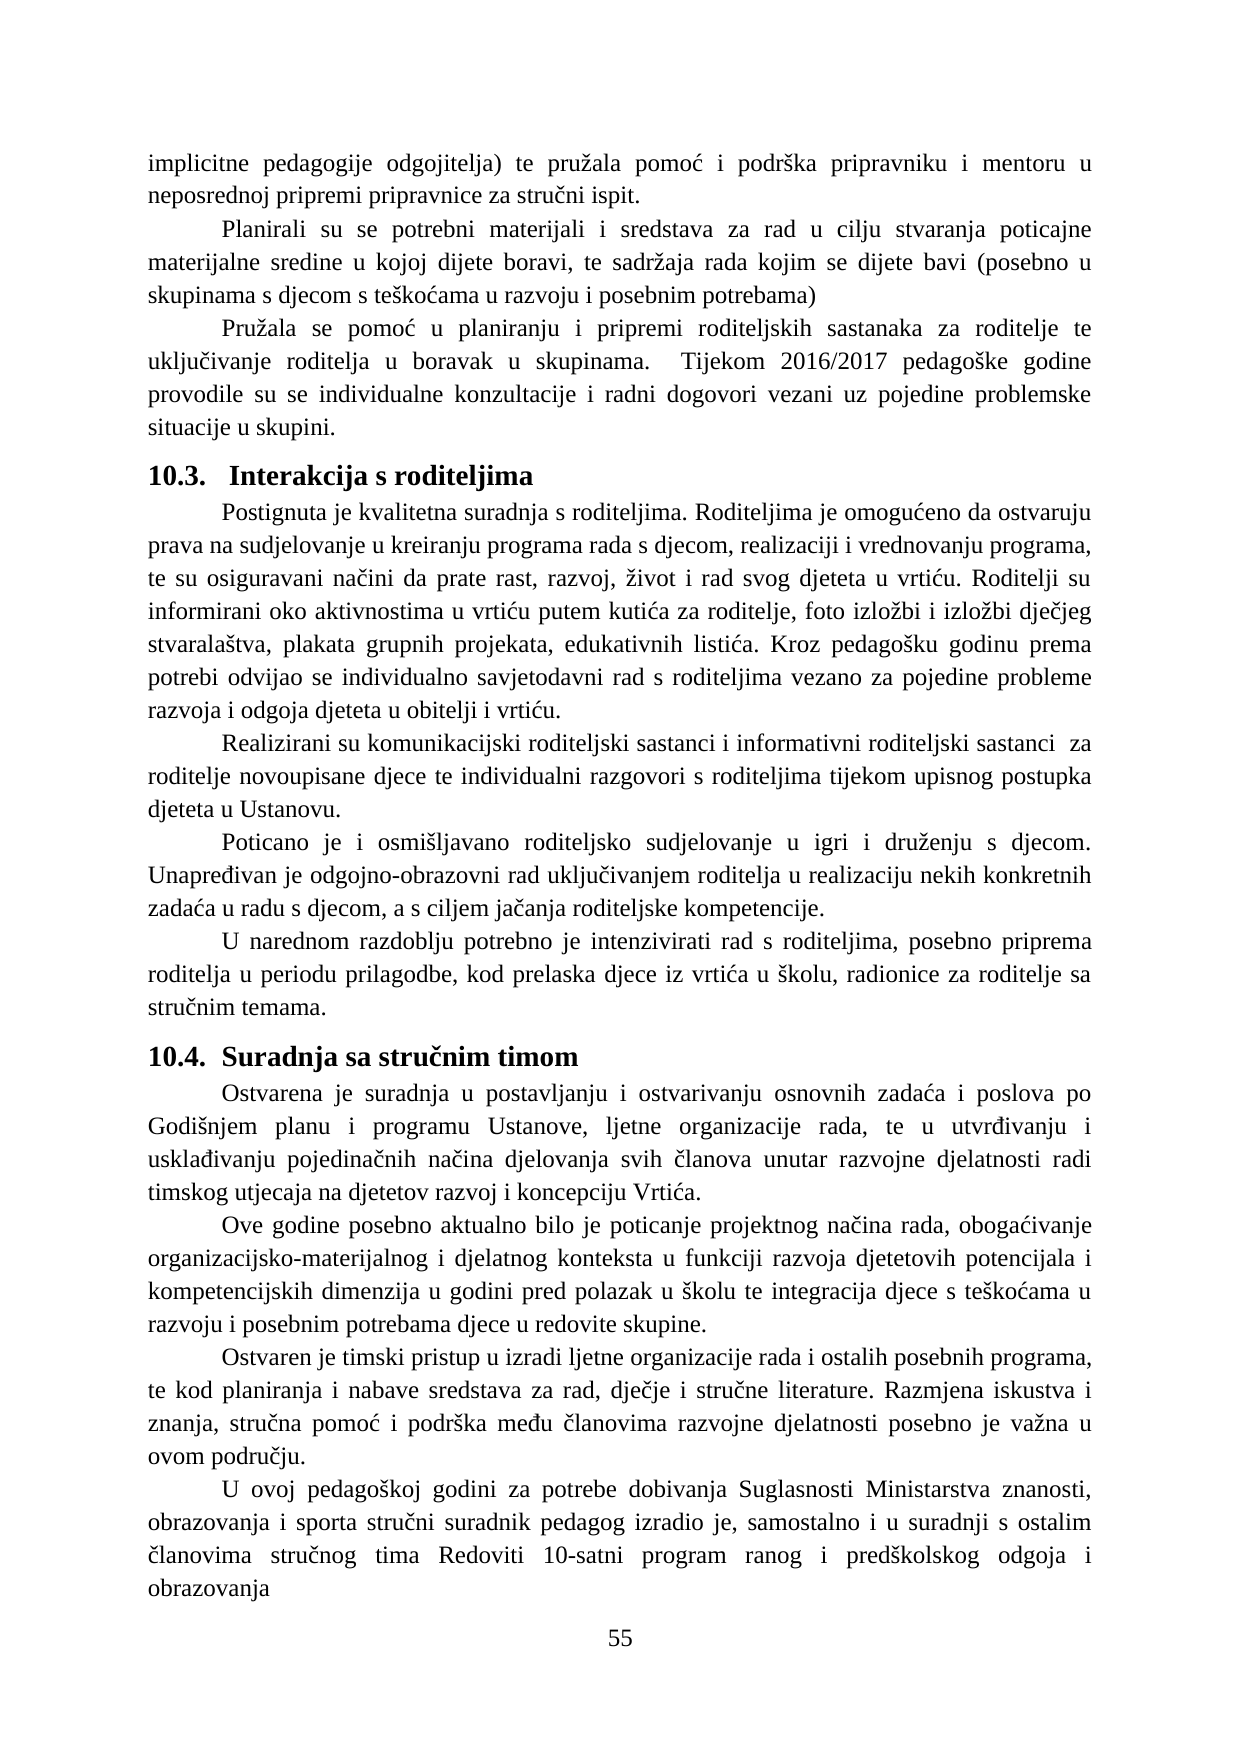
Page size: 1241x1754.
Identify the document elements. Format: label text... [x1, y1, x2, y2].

text U ovoj pedagoškoj godini za potrebe dobivanja Suglasnosti Ministarstva znanosti, obrazovanja i sporta stručni suradnik pedagog izradio je, samostalno i u suradnji s ostalim članovima stručnog tima Redoviti 10-satni program ranog i predškolskog odgoja i obrazovanja [148, 1474, 1093, 1602]
text Ove godine posebno aktualno bilo je poticanje projektnog načina rada, obogaćivanje organizacijsko-materijalnog i djelatnog konteksta u funkciji razvoja djetetovih potencijala i kompetencijskih dimenzija u godini pred polazak u školu te integracija djece s teškoćama u razvoju i posebnim potrebama djece u redovite skupine. [148, 1210, 1093, 1338]
text U narednom razdoblju potrebno je intenzivirati rad s roditeljima, posebno priprema roditelja u periodu prilagodbe, kod prelaska djece iz vrtića u školu, radionice za roditelje sa stručnim temama. [148, 926, 1093, 1021]
text Poticano je i osmišljavano roditeljsko sudjelovanje u igri i druženju s djecom. Unapređivan je odgojno-obrazovni rad uključivanjem roditelja u realizaciju nekih konkretnih zadaća u radu s djecom, a s ciljem jačanja roditeljske kompetencije. [148, 827, 1093, 922]
text Pružala se pomoć u planiranju i pripremi roditeljskih sastanaka za roditelje te uključivanje roditelja u boravak u skupinama. Tijekom 2016/2017 pedagoške godine provodile su se individualne konzultacije i radni dogovori vezani uz pojedine problemske situacije u skupini. [148, 313, 1093, 441]
list Suradnja sa stručnim timom [148, 1039, 1093, 1073]
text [148, 148, 1093, 209]
list Interakcija s roditeljima [148, 458, 1093, 492]
text Planirali su se potrebni materijali i sredstava za rad u cilju stvaranja poticajne materijalne sredine u kojoj dijete boravi, te sadržaja rada kojim se dijete bavi (posebno u skupinama s djecom s teškoćama u razvoju i posebnim potrebama) [148, 214, 1093, 308]
text Ostvarena je suradnja u postavljanju i ostvarivanju osnovnih zadaća i poslova po Godišnjem planu i programu Ustanove, ljetne organizacije rada, te u utvrđivanju i usklađivanju pojedinačnih načina djelovanja svih članova unutar razvojne djelatnosti radi timskog utjecaja na djetetov razvoj i koncepciju Vrtića. [148, 1078, 1093, 1206]
text Ostvaren je timski pristup u izradi ljetne organizacije rada i ostalih posebnih programa, te kod planiranja i nabave sredstava za rad, dječje i stručne literature. Razmjena iskustva i znanja, stručna pomoć i podrška među članovima razvojne djelatnosti posebno je važna u ovom području. [148, 1342, 1093, 1470]
text Postignuta je kvalitetna suradnja s roditeljima. Roditeljima je omogućeno da ostvaruju prava na sudjelovanje u kreiranju programa rada s djecom, realizaciji i vrednovanju programa, te su osiguravani načini da prate rast, razvoj, život i rad svog djeteta u vrtiću. Roditelji su informirani oko aktivnostima u vrtiću putem kutića za roditelje, foto izložbi i izložbi dječjeg stvaralaštva, plakata grupnih projekata, edukativnih listića. Kroz pedagošku godinu prema potrebi odvijao se individualno savjetodavni rad s roditeljima vezano za pojedine probleme razvoja i odgoja djeteta u obitelji i vrtiću. [148, 497, 1093, 724]
text Realizirani su komunikacijski roditeljski sastanci i informativni roditeljski sastanci za roditelje novoupisane djece te individualni razgovori s roditeljima tijekom upisnog postupka djeteta u Ustanovu. [148, 728, 1093, 823]
